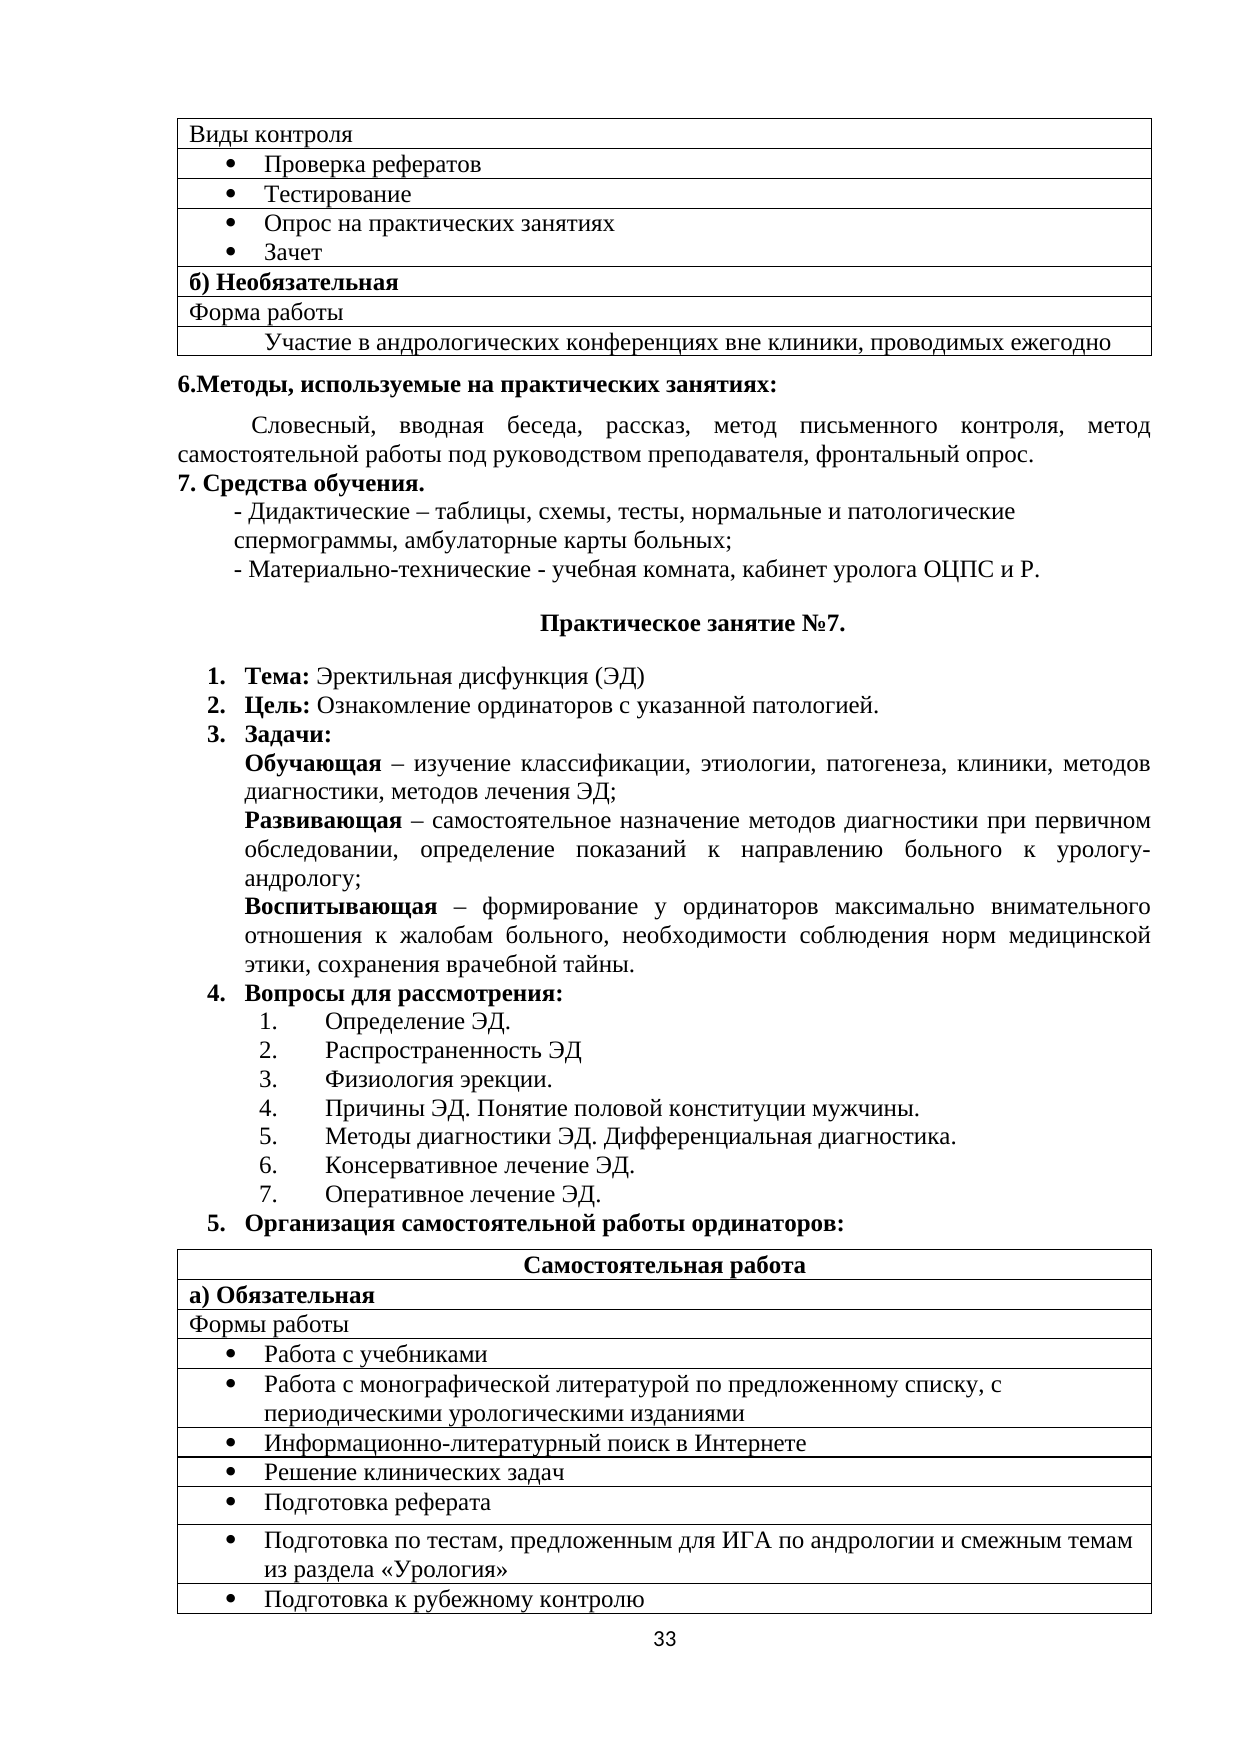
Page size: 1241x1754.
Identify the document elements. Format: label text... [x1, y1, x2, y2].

list Определение ЭД. [252, 1006, 1152, 1035]
table_cell б) Необязательная [178, 267, 1151, 296]
text Практическое занятие №7. [233, 608, 1152, 636]
table_cell Участие в андрологических конференциях вне клиники, проводимых ежегодно [178, 327, 1151, 355]
list Оперативное лечение ЭД. [252, 1179, 1152, 1208]
list Вопросы для рассмотрения: [207, 978, 1152, 1006]
table_cell Решение клинических задач [178, 1458, 1151, 1486]
table_cell Формы работы [178, 1310, 1151, 1338]
text - Дидактические – таблицы, схемы, тесты, нормальные и патологические спермограммы, амбулаторные карты больных; [233, 496, 1152, 554]
text 7. Средства обучения. [177, 468, 1152, 496]
list Цель: Ознакомление ординаторов с указанной патологией. [207, 690, 1152, 719]
table_cell Работа с учебниками [178, 1339, 1151, 1368]
list Тема: Эректильная дисфункция (ЭД) [207, 661, 1152, 690]
list Задачи: [207, 719, 1152, 748]
list Консервативное лечение ЭД. [252, 1150, 1152, 1179]
table_cell Форма работы [178, 297, 1151, 326]
list Методы диагностики ЭД. Дифференциальная диагностика. [252, 1121, 1152, 1150]
table_cell Подготовка по тестам, предложенным для ИГА по андрологии и смежным темам из раздела «Урология» [178, 1525, 1151, 1583]
list Развивающая – самостоятельное назначение методов диагностики при первичном обследовании, определение показаний к направлению больного к урологу-андрологу; [244, 805, 1152, 891]
table_cell Проверка рефератов [178, 149, 1151, 178]
table_cell Опрос на практических занятиях Зачет [178, 209, 1151, 266]
text Словесный, вводная беседа, рассказ, метод письменного контроля, метод самостоятельной работы под руководством преподавателя, фронтальный опрос. [177, 410, 1152, 468]
list Причины ЭД. Понятие половой конституции мужчины. [252, 1093, 1152, 1121]
list Обучающая – изучение классификации, этиологии, патогенеза, клиники, методов диагностики, методов лечения ЭД; [244, 748, 1152, 805]
table_cell Работа с монографической литературой по предложенному списку, с периодическими урологическими изданиями [178, 1369, 1151, 1427]
table_cell Подготовка реферата [178, 1487, 1151, 1524]
text 6.Методы, используемые на практических занятиях: [177, 369, 1152, 398]
list Физиология эрекции. [252, 1064, 1152, 1093]
table_cell Подготовка к рубежному контролю [178, 1584, 1151, 1612]
list Воспитывающая – формирование у ординаторов максимально внимательного отношения к жалобам больного, необходимости соблюдения норм медицинской этики, сохранения врачебной тайны. [244, 891, 1152, 978]
table_cell Информационно-литературный поиск в Интернете [178, 1428, 1151, 1456]
list Организация самостоятельной работы ординаторов: [207, 1208, 1152, 1236]
table_cell Виды контроля [178, 119, 1151, 148]
table_cell Тестирование [178, 179, 1151, 207]
list Распространенность ЭД [252, 1035, 1152, 1064]
table_cell а) Обязательная [178, 1280, 1151, 1308]
text - Материально-технические - учебная комната, кабинет уролога ОЦПС и Р. [233, 554, 1152, 583]
table_header Самостоятельная работа [178, 1250, 1151, 1279]
